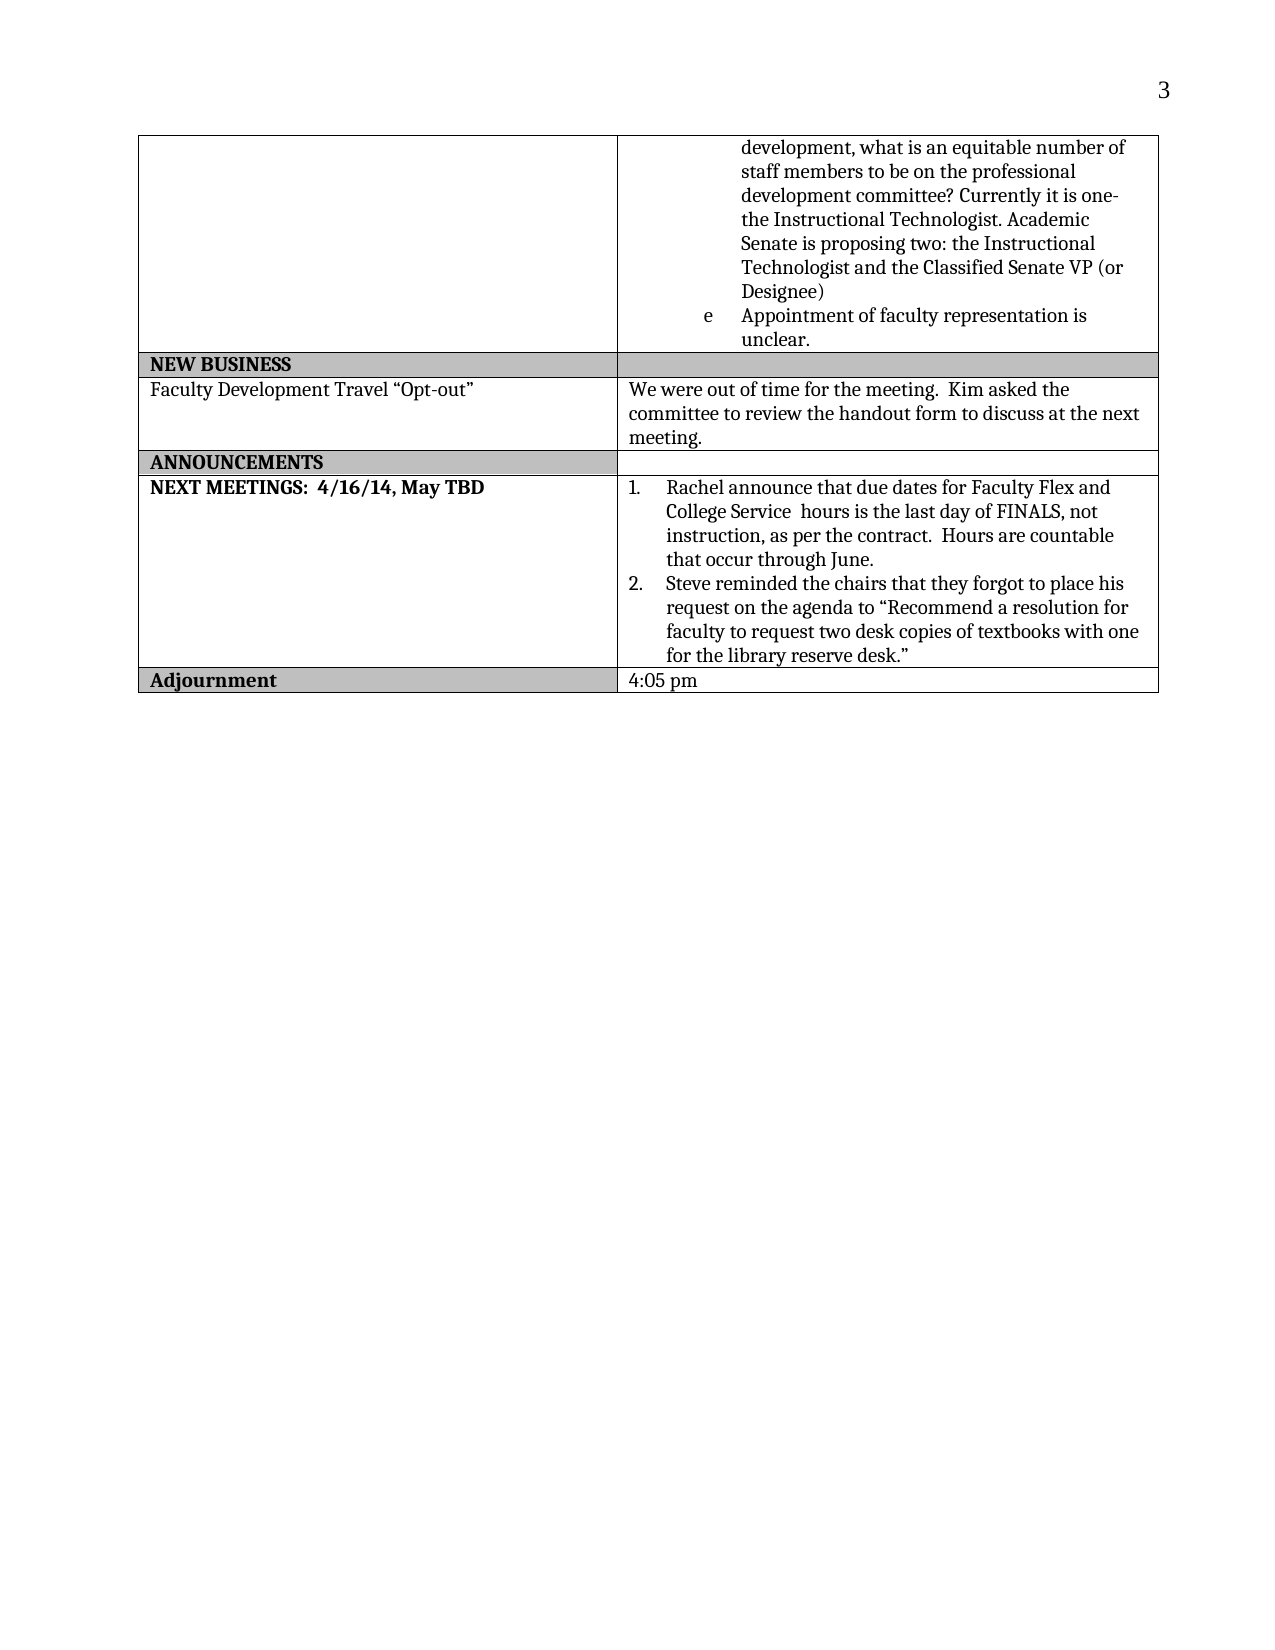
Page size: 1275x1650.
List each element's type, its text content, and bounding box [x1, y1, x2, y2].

table_cell 4:05 pm [618, 668, 1158, 692]
table_cell NEW BUSINESS [139, 353, 617, 377]
table_cell We were out of time for the meeting. Kim asked the committee to review the handout form to discuss at the next meeting. [618, 378, 1158, 449]
table_cell ANNOUNCEMENTS [139, 451, 617, 474]
table_cell Rachel announce that due dates for Faculty Flex and College Service hours is the last day of FINALS, not instruction, as per the contract. Hours are countable that occur through June. Steve reminded the chairs that they forgot to place his request on the agenda to “Recommend a resolution for faculty to request two desk copies of textbooks with one for the library reserve desk.” [618, 476, 1158, 667]
table_cell Adjournment [139, 668, 617, 692]
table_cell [139, 136, 617, 352]
table_cell [618, 451, 1158, 474]
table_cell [618, 136, 1158, 352]
table_cell [618, 353, 1158, 377]
table_cell Faculty Development Travel “Opt-out” [139, 378, 617, 449]
table_cell NEXT MEETINGS: 4/16/14, May TBD [139, 476, 617, 667]
